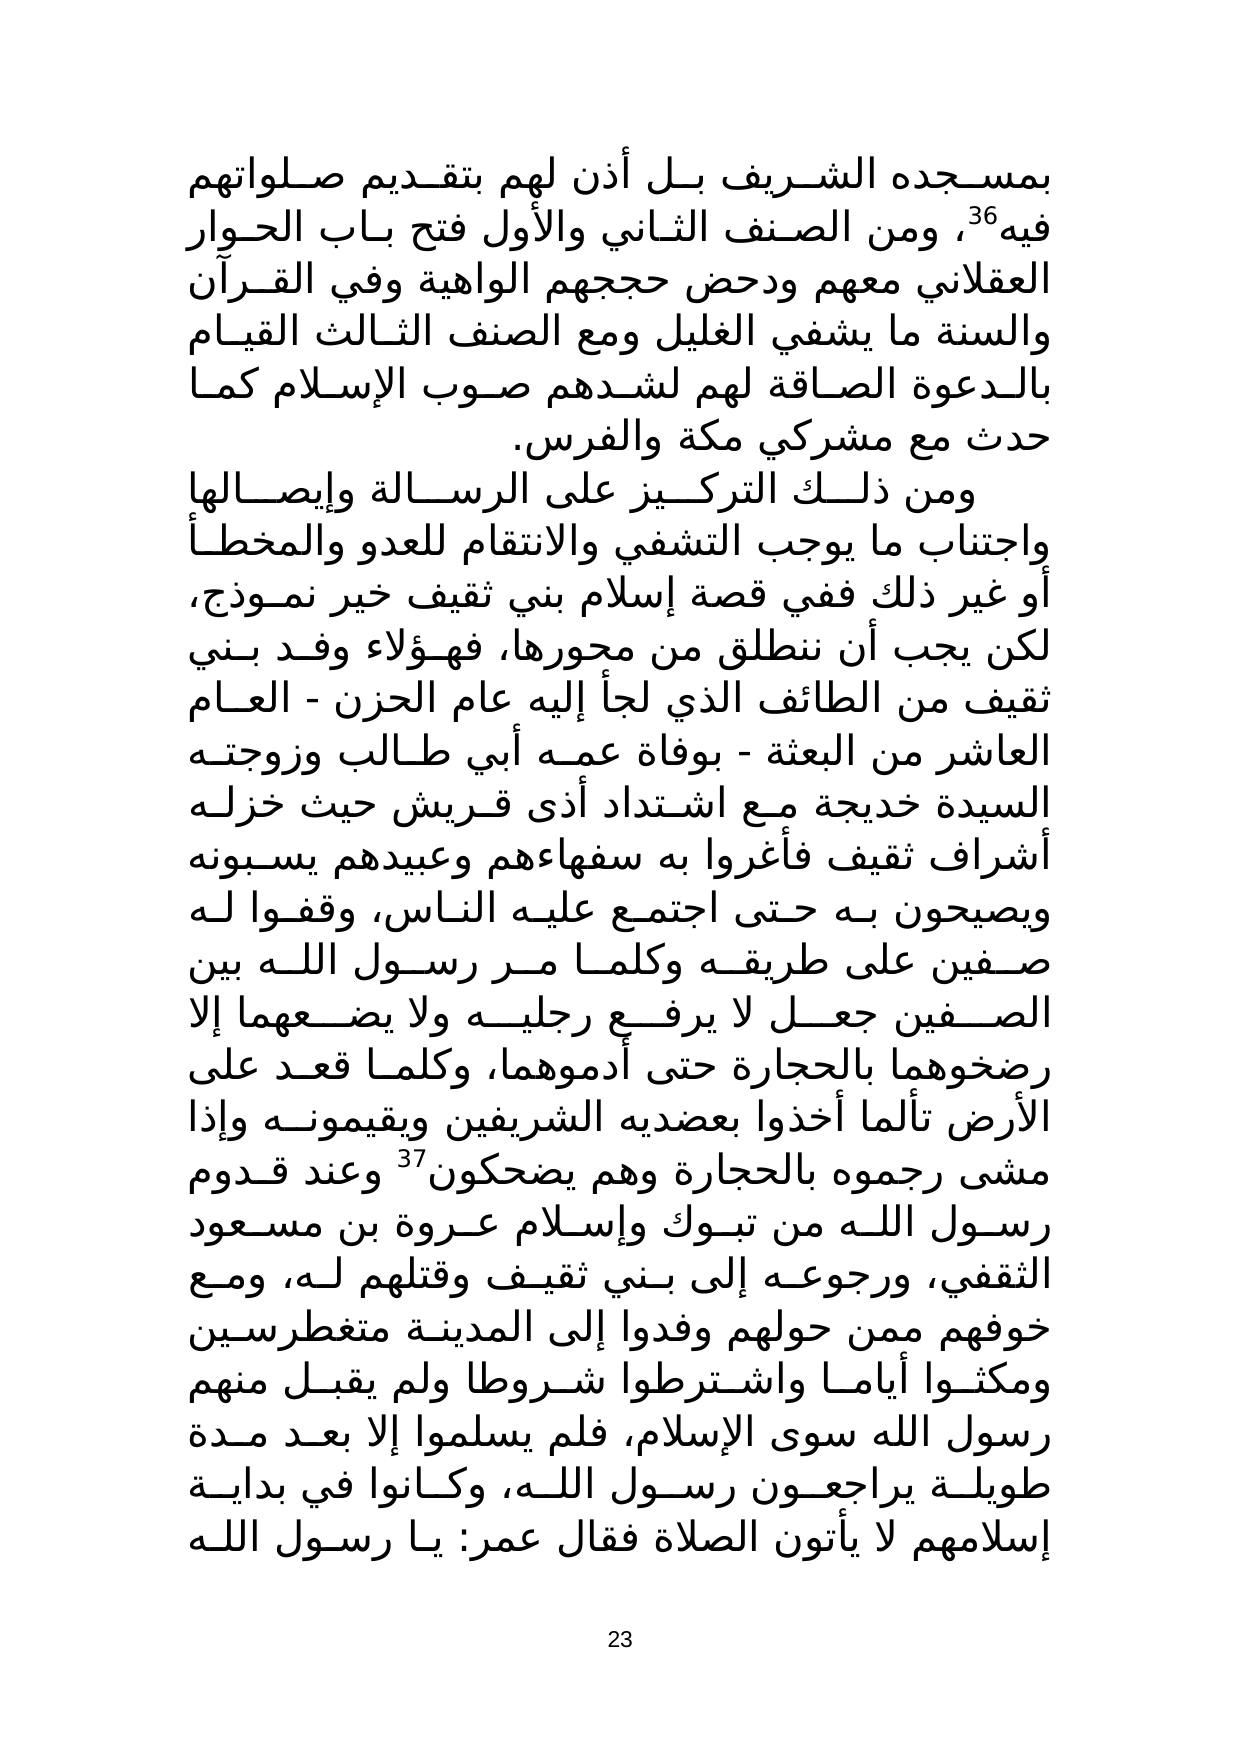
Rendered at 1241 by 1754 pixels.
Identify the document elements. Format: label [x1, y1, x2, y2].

text [187, 464, 1053, 1561]
text [187, 150, 1053, 461]
